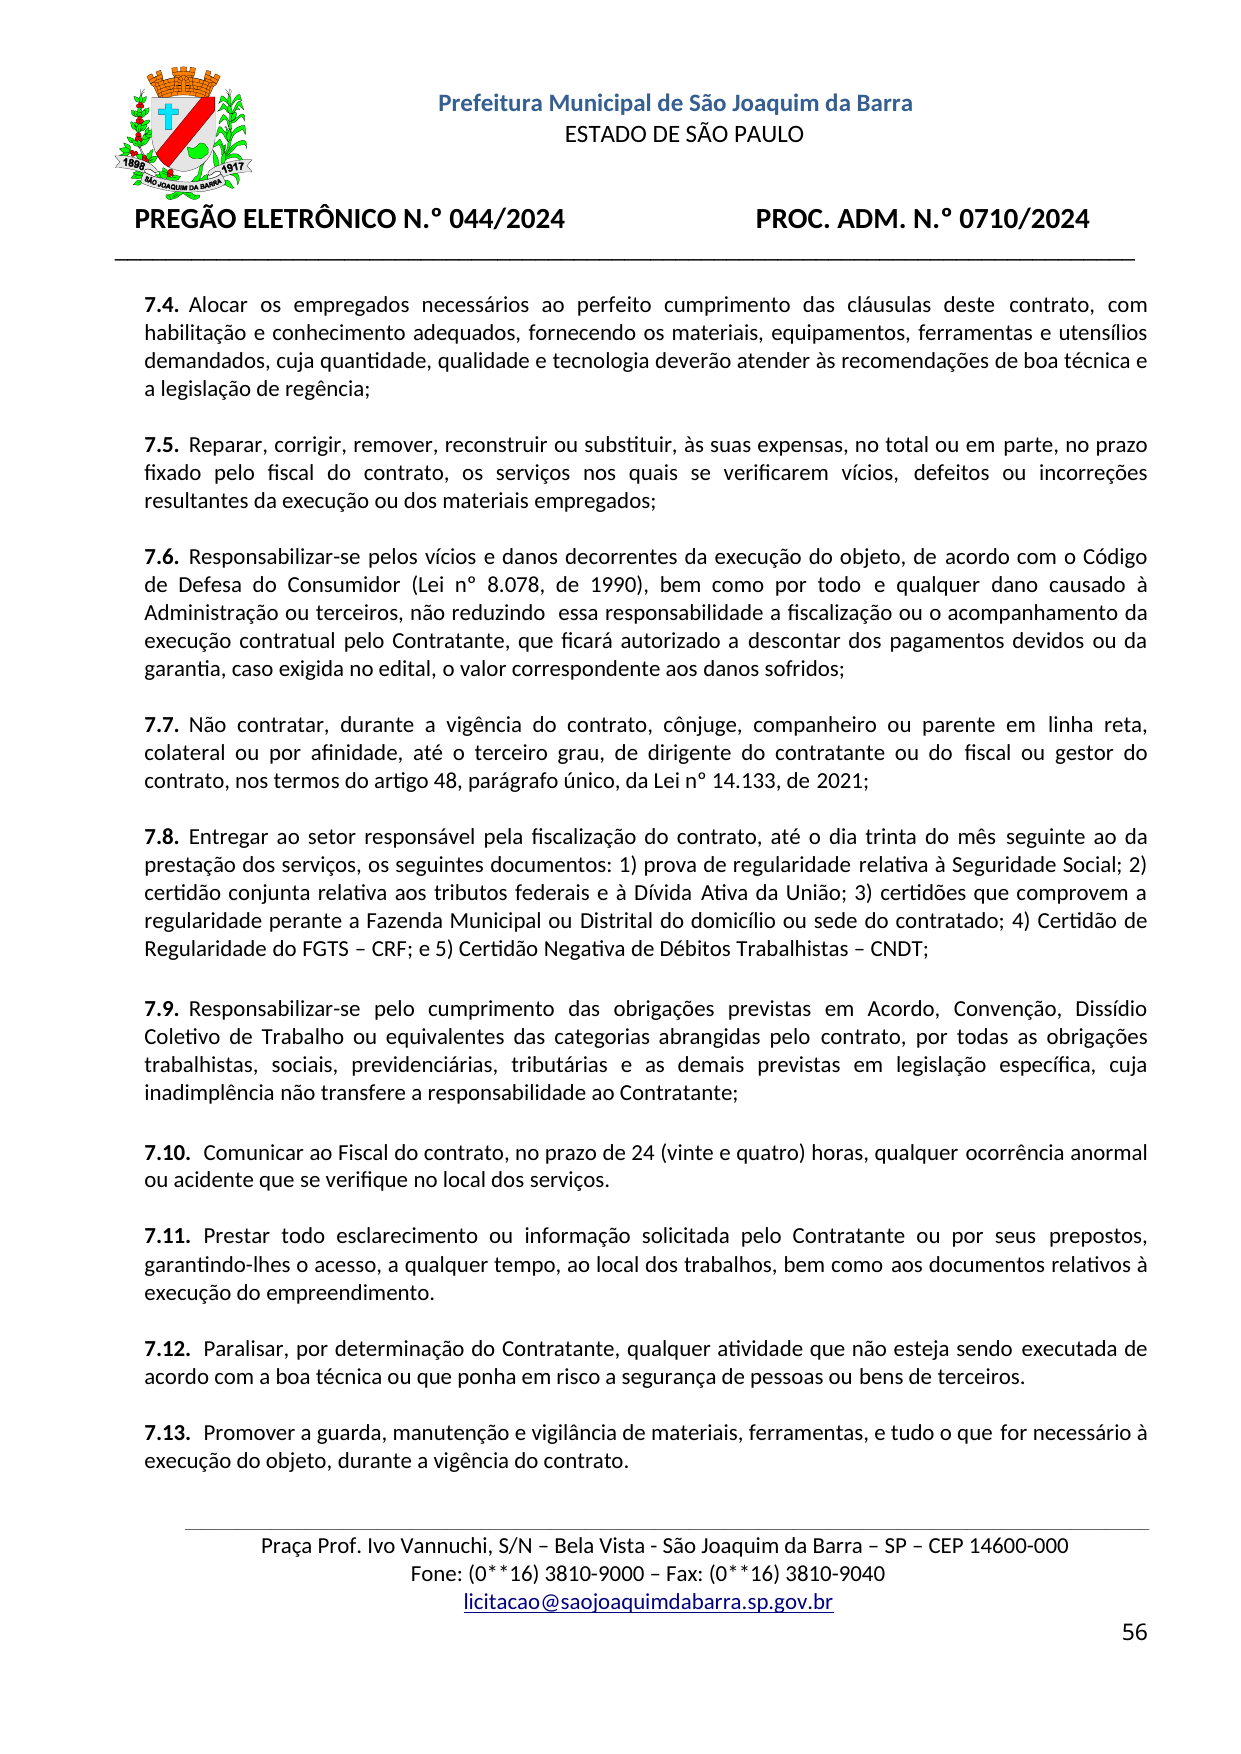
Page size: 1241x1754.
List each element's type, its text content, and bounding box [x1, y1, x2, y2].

list Reparar, corrigir, remover, reconstruir ou substituir, às suas expensas, no total ou em parte, no prazo fixado pelo fiscal do contrato, os serviços nos quais se verificarem vícios, defeitos ou incorreções resultantes da execução ou dos materiais empregados; [144, 430, 1148, 514]
list Não contratar, durante a vigência do contrato, cônjuge, companheiro ou parente em linha reta, colateral ou por afinidade, até o terceiro grau, de dirigente do contratante ou do fiscal ou gestor do contrato, nos termos do artigo 48, parágrafo único, da Lei nº 14.133, de 2021; [144, 710, 1148, 794]
list Paralisar, por determinação do Contratante, qualquer atividade que não esteja sendo executada de acordo com a boa técnica ou que ponha em risco a segurança de pessoas ou bens de terceiros. [144, 1334, 1148, 1390]
list Responsabilizar-se pelos vícios e danos decorrentes da execução do objeto, de acordo com o Código de Defesa do Consumidor (Lei nº 8.078, de 1990), bem como por todo e qualquer dano causado à Administração ou terceiros, não reduzindo essa responsabilidade a fiscalização ou o acompanhamento da execução contratual pelo Contratante, que ficará autorizado a descontar dos pagamentos devidos ou da garantia, caso exigida no edital, o valor correspondente aos danos sofridos; [144, 542, 1148, 682]
list Alocar os empregados necessários ao perfeito cumprimento das cláusulas deste contrato, com habilitação e conhecimento adequados, fornecendo os materiais, equipamentos, ferramentas e utensílios demandados, cuja quantidade, qualidade e tecnologia deverão atender às recomendações de boa técnica e a legislação de regência; [144, 290, 1148, 402]
list Promover a guarda, manutenção e vigilância de materiais, ferramentas, e tudo o que for necessário à execução do objeto, durante a vigência do contrato. [144, 1418, 1148, 1474]
list Responsabilizar-se pelo cumprimento das obrigações previstas em Acordo, Convenção, Dissídio Coletivo de Trabalho ou equivalentes das categorias abrangidas pelo contrato, por todas as obrigações trabalhistas, sociais, previdenciárias, tributárias e as demais previstas em legislação específica, cuja inadimplência não transfere a responsabilidade ao Contratante; [144, 994, 1148, 1106]
list Entregar ao setor responsável pela fiscalização do contrato, até o dia trinta do mês seguinte ao da prestação dos serviços, os seguintes documentos: 1) prova de regularidade relativa à Seguridade Social; 2) certidão conjunta relativa aos tributos federais e à Dívida Ativa da União; 3) certidões que comprovem a regularidade perante a Fazenda Municipal ou Distrital do domicílio ou sede do contratado; 4) Certidão de Regularidade do FGTS – CRF; e 5) Certidão Negativa de Débitos Trabalhistas – CNDT; [144, 822, 1148, 962]
list Comunicar ao Fiscal do contrato, no prazo de 24 (vinte e quatro) horas, qualquer ocorrência anormal ou acidente que se verifique no local dos serviços. [144, 1138, 1148, 1194]
list Prestar todo esclarecimento ou informação solicitada pelo Contratante ou por seus prepostos, garantindo-lhes o acesso, a qualquer tempo, ao local dos trabalhos, bem como aos documentos relativos à execução do empreendimento. [144, 1222, 1148, 1306]
